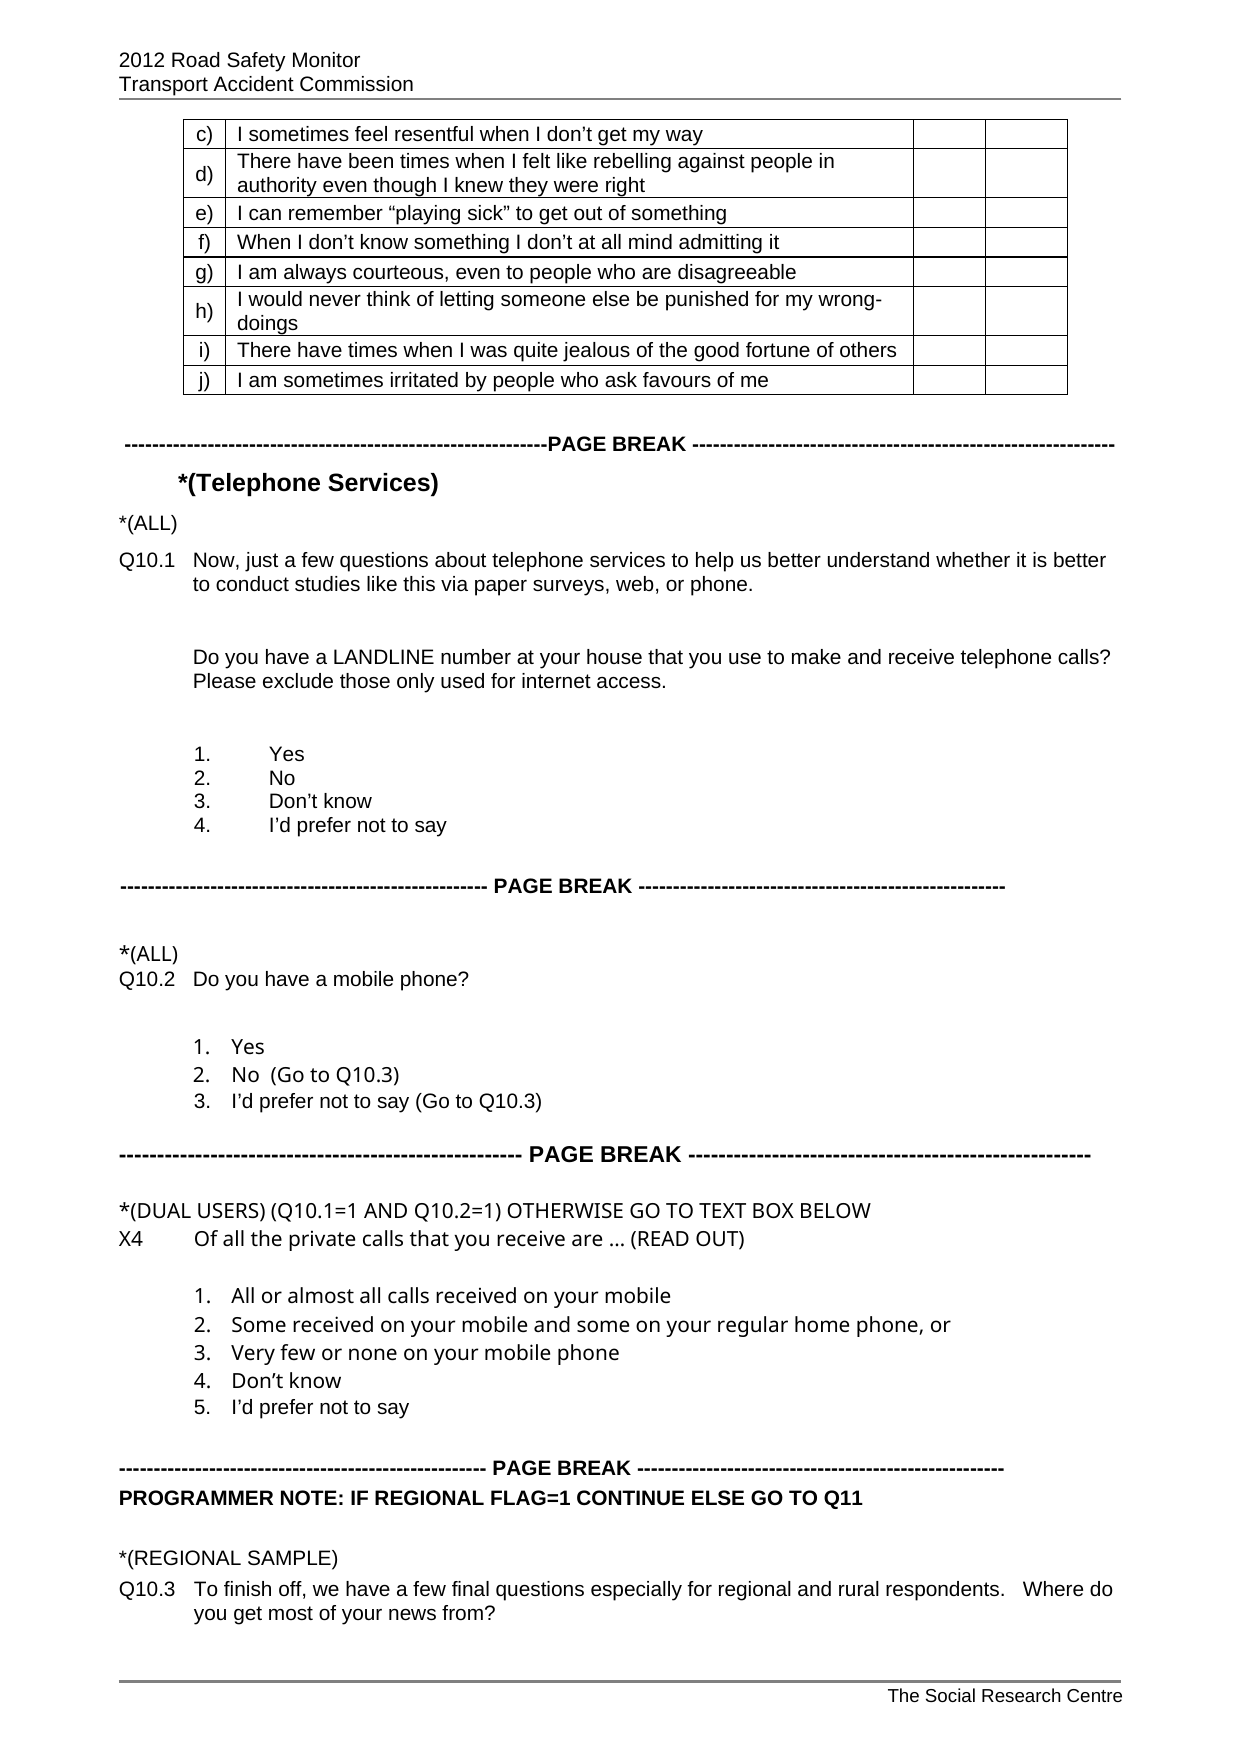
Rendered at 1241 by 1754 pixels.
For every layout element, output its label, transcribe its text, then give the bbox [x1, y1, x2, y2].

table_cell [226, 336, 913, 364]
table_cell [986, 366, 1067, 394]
text *(Telephone Services) [178, 468, 1122, 497]
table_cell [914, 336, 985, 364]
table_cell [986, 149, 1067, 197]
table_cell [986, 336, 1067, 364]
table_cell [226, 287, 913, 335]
text Do you have a LANDLINE number at your house that you use to make and receive telephone calls? Please exclude those only used for internet access. [193, 644, 1121, 692]
list All or almost all calls received on your mobile [194, 1281, 1121, 1310]
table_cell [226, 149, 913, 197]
text PROGRAMMER NOTE: IF REGIONAL FLAG=1 CONTINUE ELSE GO TO Q11 [119, 1486, 1121, 1510]
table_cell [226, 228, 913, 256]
list *(ALL) [119, 939, 1121, 967]
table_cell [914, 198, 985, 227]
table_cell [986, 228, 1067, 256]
list ----------------------------------------------------- PAGE BREAK ----------------------------------------------------- [119, 1141, 1121, 1168]
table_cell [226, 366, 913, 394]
list I’d prefer not to say [194, 813, 1121, 837]
text ----------------------------------------------------- PAGE BREAK ----------------------------------------------------- [119, 874, 1118, 898]
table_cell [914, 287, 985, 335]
list No (Go to Q10.3) [193, 1060, 1121, 1089]
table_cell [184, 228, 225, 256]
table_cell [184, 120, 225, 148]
list No [194, 765, 1121, 789]
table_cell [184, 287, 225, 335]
text *(REGIONAL SAMPLE) [119, 1546, 1121, 1570]
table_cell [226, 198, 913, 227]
list *(DUAL USERS) (Q10.1=1 AND Q10.2=1) OTHERWISE GO TO TEXT BOX BELOW [119, 1196, 1121, 1224]
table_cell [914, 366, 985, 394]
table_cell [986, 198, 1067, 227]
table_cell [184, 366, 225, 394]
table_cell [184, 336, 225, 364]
list I’d prefer not to say [194, 1395, 1121, 1419]
list Don’t know [194, 1367, 1121, 1395]
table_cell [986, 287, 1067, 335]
text *(ALL) [119, 511, 1121, 535]
list Some received on your mobile and some on your regular home phone, or [194, 1310, 1121, 1338]
text Q10.2 Do you have a mobile phone? [119, 967, 1121, 991]
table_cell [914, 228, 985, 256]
list I’d prefer not to say (Go to Q10.3) [194, 1089, 1121, 1113]
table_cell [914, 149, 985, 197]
list Yes [193, 1032, 1121, 1060]
text Q10.3 To finish off, we have a few final questions especially for regional and rural respondents. Where do you get most of your news from? [119, 1576, 1121, 1624]
text -------------------------------------------------------------PAGE BREAK ------------------------------------------------------------- [119, 432, 1121, 456]
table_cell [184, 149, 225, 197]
list Yes [194, 741, 1121, 765]
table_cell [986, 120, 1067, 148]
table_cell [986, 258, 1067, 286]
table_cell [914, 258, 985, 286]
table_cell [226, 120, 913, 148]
list Very few or none on your mobile phone [194, 1338, 1121, 1367]
list X4 Of all the private calls that you receive are … (READ OUT) [119, 1224, 1121, 1253]
text Q10.1 Now, just a few questions about telephone services to help us better understand whether it is better to conduct studies like this via paper surveys, web, or phone. [119, 548, 1121, 596]
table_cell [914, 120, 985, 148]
text ----------------------------------------------------- PAGE BREAK ----------------------------------------------------- [119, 1456, 1121, 1479]
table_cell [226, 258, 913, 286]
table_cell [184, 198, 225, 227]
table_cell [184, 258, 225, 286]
list Don’t know [194, 789, 1121, 813]
